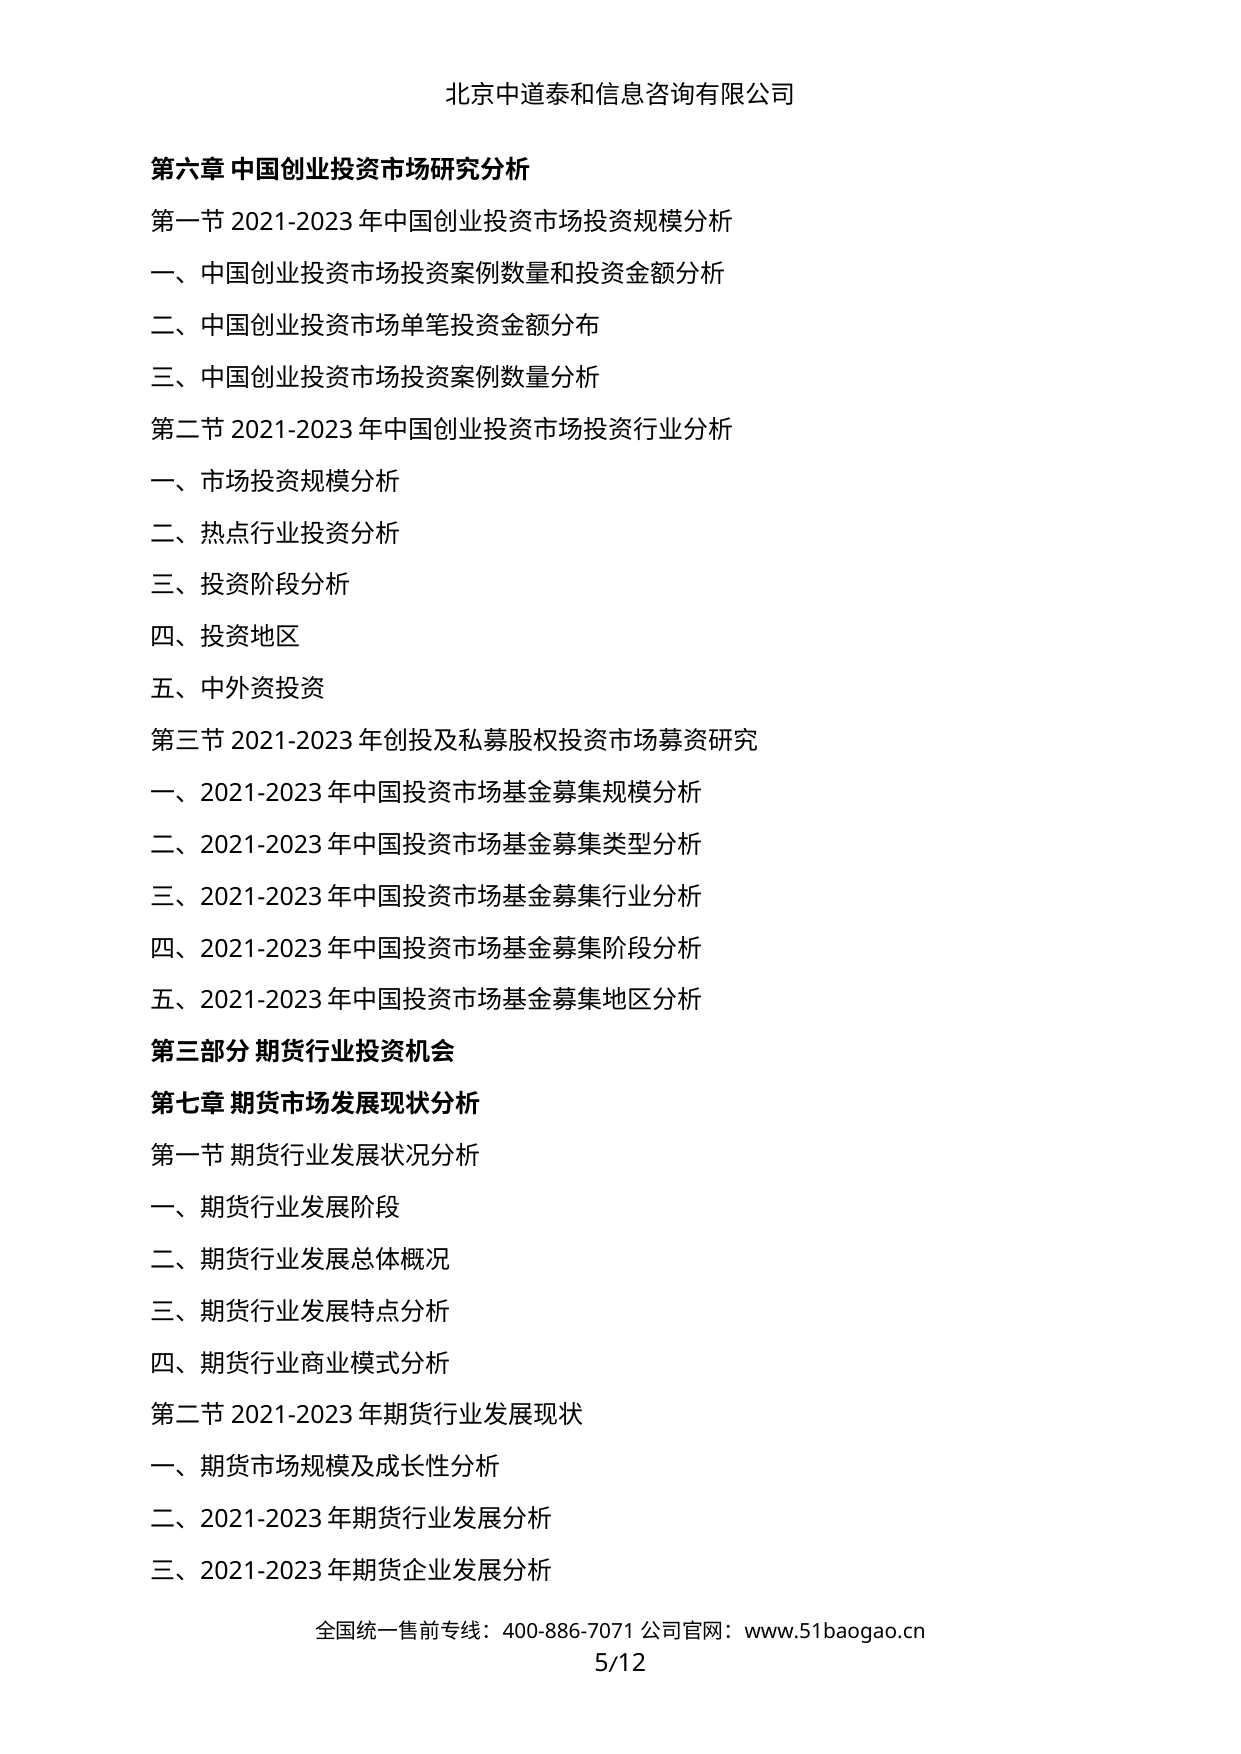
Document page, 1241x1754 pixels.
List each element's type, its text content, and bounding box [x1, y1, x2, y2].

text 第六章 中国创业投资市场研究分析 [150, 150, 1090, 186]
text 二、2021-2023年期货行业发展分析 [150, 1499, 1090, 1535]
text 一、期货行业发展阶段 [150, 1187, 1090, 1224]
text 第三部分 期货行业投资机会 [150, 1032, 1090, 1068]
text 第一节 2021-2023年中国创业投资市场投资规模分析 [150, 202, 1090, 238]
text 第七章 期货市场发展现状分析 [150, 1084, 1090, 1120]
text 一、中国创业投资市场投资案例数量和投资金额分析 [150, 254, 1090, 290]
text 一、2021-2023年中国投资市场基金募集规模分析 [150, 772, 1090, 809]
text 第二节 2021-2023年中国创业投资市场投资行业分析 [150, 409, 1090, 446]
text 四、投资地区 [150, 617, 1090, 653]
text 二、期货行业发展总体概况 [150, 1239, 1090, 1276]
text 五、中外资投资 [150, 669, 1090, 705]
text 三、2021-2023年中国投资市场基金募集行业分析 [150, 876, 1090, 912]
text 五、2021-2023年中国投资市场基金募集地区分析 [150, 980, 1090, 1016]
text 二、热点行业投资分析 [150, 513, 1090, 549]
text 一、市场投资规模分析 [150, 461, 1090, 497]
text 三、2021-2023年期货企业发展分析 [150, 1551, 1090, 1587]
text 二、2021-2023年中国投资市场基金募集类型分析 [150, 824, 1090, 861]
text 二、中国创业投资市场单笔投资金额分布 [150, 306, 1090, 342]
text 三、投资阶段分析 [150, 565, 1090, 601]
text 第一节 期货行业发展状况分析 [150, 1136, 1090, 1172]
text 三、期货行业发展特点分析 [150, 1291, 1090, 1327]
text 一、期货市场规模及成长性分析 [150, 1447, 1090, 1483]
text 三、中国创业投资市场投资案例数量分析 [150, 357, 1090, 394]
text 第二节 2021-2023年期货行业发展现状 [150, 1395, 1090, 1431]
text 四、期货行业商业模式分析 [150, 1343, 1090, 1379]
text 四、2021-2023年中国投资市场基金募集阶段分析 [150, 928, 1090, 964]
text 第三节 2021-2023年创投及私募股权投资市场募资研究 [150, 721, 1090, 757]
